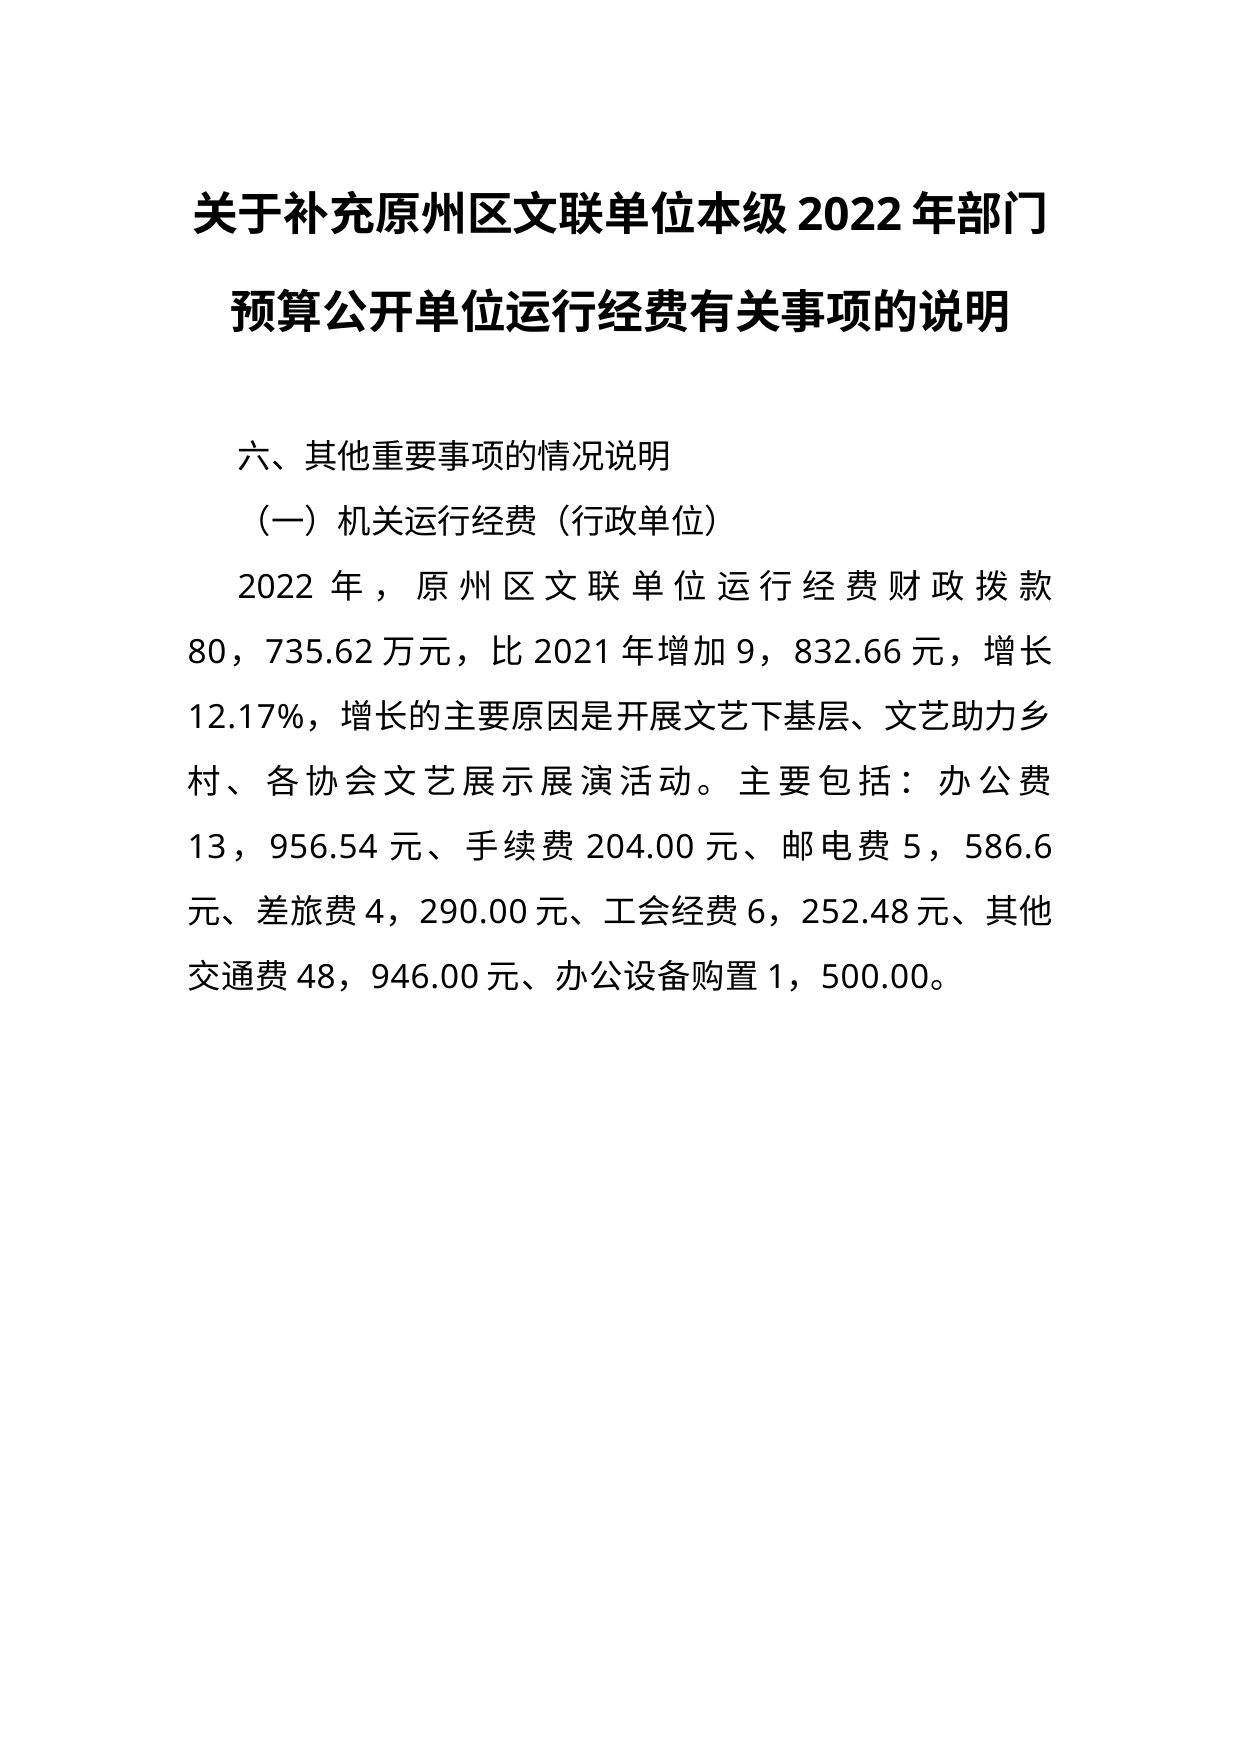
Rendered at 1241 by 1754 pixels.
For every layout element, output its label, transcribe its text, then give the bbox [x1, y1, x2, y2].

text 2022年，原州区文联单位运行经费财政拨款 80，735.62万元，比2021年增加9，832.66元，增长12.17%，增长的主要原因是开展文艺下基层、文艺助力乡村、各协会文艺展示展演活动。主要包括：办公费13，956.54元、手续费204.00元、邮电费5，586.6元、差旅费4，290.00元、工会经费6，252.48元、其他交通费48，946.00元、办公设备购置1，500.00。 [187, 552, 1053, 1007]
text 关于补充原州区文联单位本级2022年部门预算公开单位运行经费有关事项的说明 [187, 162, 1053, 357]
text （一）机关运行经费（行政单位） [187, 487, 1053, 552]
text 六、其他重要事项的情况说明 [187, 422, 1053, 487]
